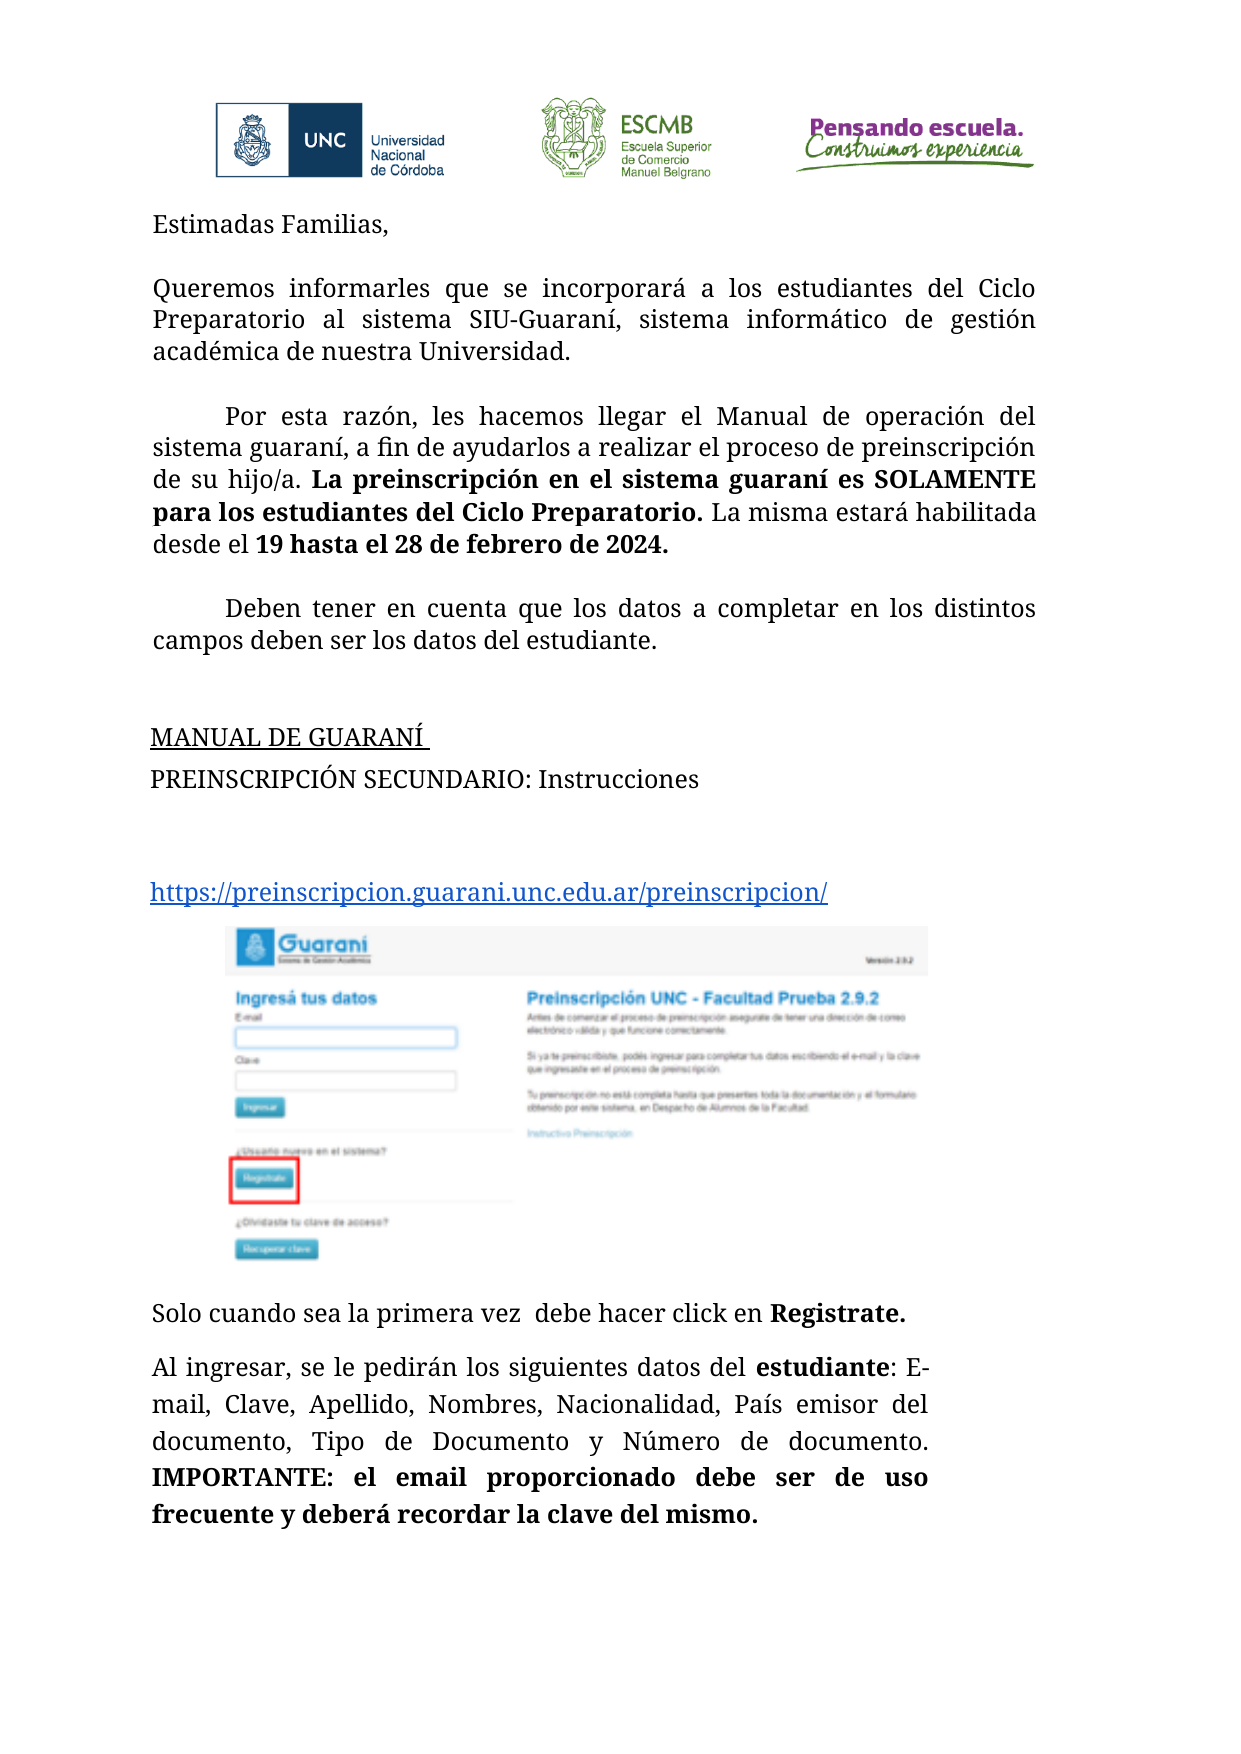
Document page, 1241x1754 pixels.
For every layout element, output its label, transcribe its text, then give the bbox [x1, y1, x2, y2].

text Estimadas Familias, [152, 208, 1037, 240]
text PREINSCRIPCIÓN SECUNDARIO: Instrucciones [150, 762, 1090, 796]
text Al ingresar, se le pedirán los siguientes datos del estudiante: E­mail, Clave, Apellido, Nombres, Nacionalidad, País emisor del documento, Tipo de Documento y Número de documento. IMPORTANTE: el email proporcionado debe ser de uso frecuente y deberá recordar la clave del mismo. [152, 1350, 929, 1531]
text Queremos informarles que se incorporará a los estudiantes del Ciclo Preparatorio al sistema SIU-Guaraní, sistema informático de gestión académica de nuestra Universidad. [152, 272, 1037, 368]
picture [150, 75, 1091, 205]
text Deben tener en cuenta que los datos a completar en los distintos campos deben ser los datos del estudiante. [152, 592, 1037, 656]
text Solo cuando sea la primera vez debe hacer click en Registrate. [152, 1296, 1090, 1329]
text MANUAL DE GUARANÍ [150, 720, 1037, 752]
picture [225, 926, 929, 1274]
text https://preinscripcion.guarani.unc.edu.ar/preinscripcion/ [150, 874, 1090, 908]
text Por esta razón, les hacemos llegar el Manual de operación del sistema guaraní, a fin de ayudarlos a realizar el proceso de preinscripción de su hijo/a. La preinscripción en el sistema guaraní es SOLAMENTE para los estudiantes del Ciclo Preparatorio. La misma estará habilitada desde el 19 hasta el 28 de febrero de 2024. [152, 400, 1037, 560]
